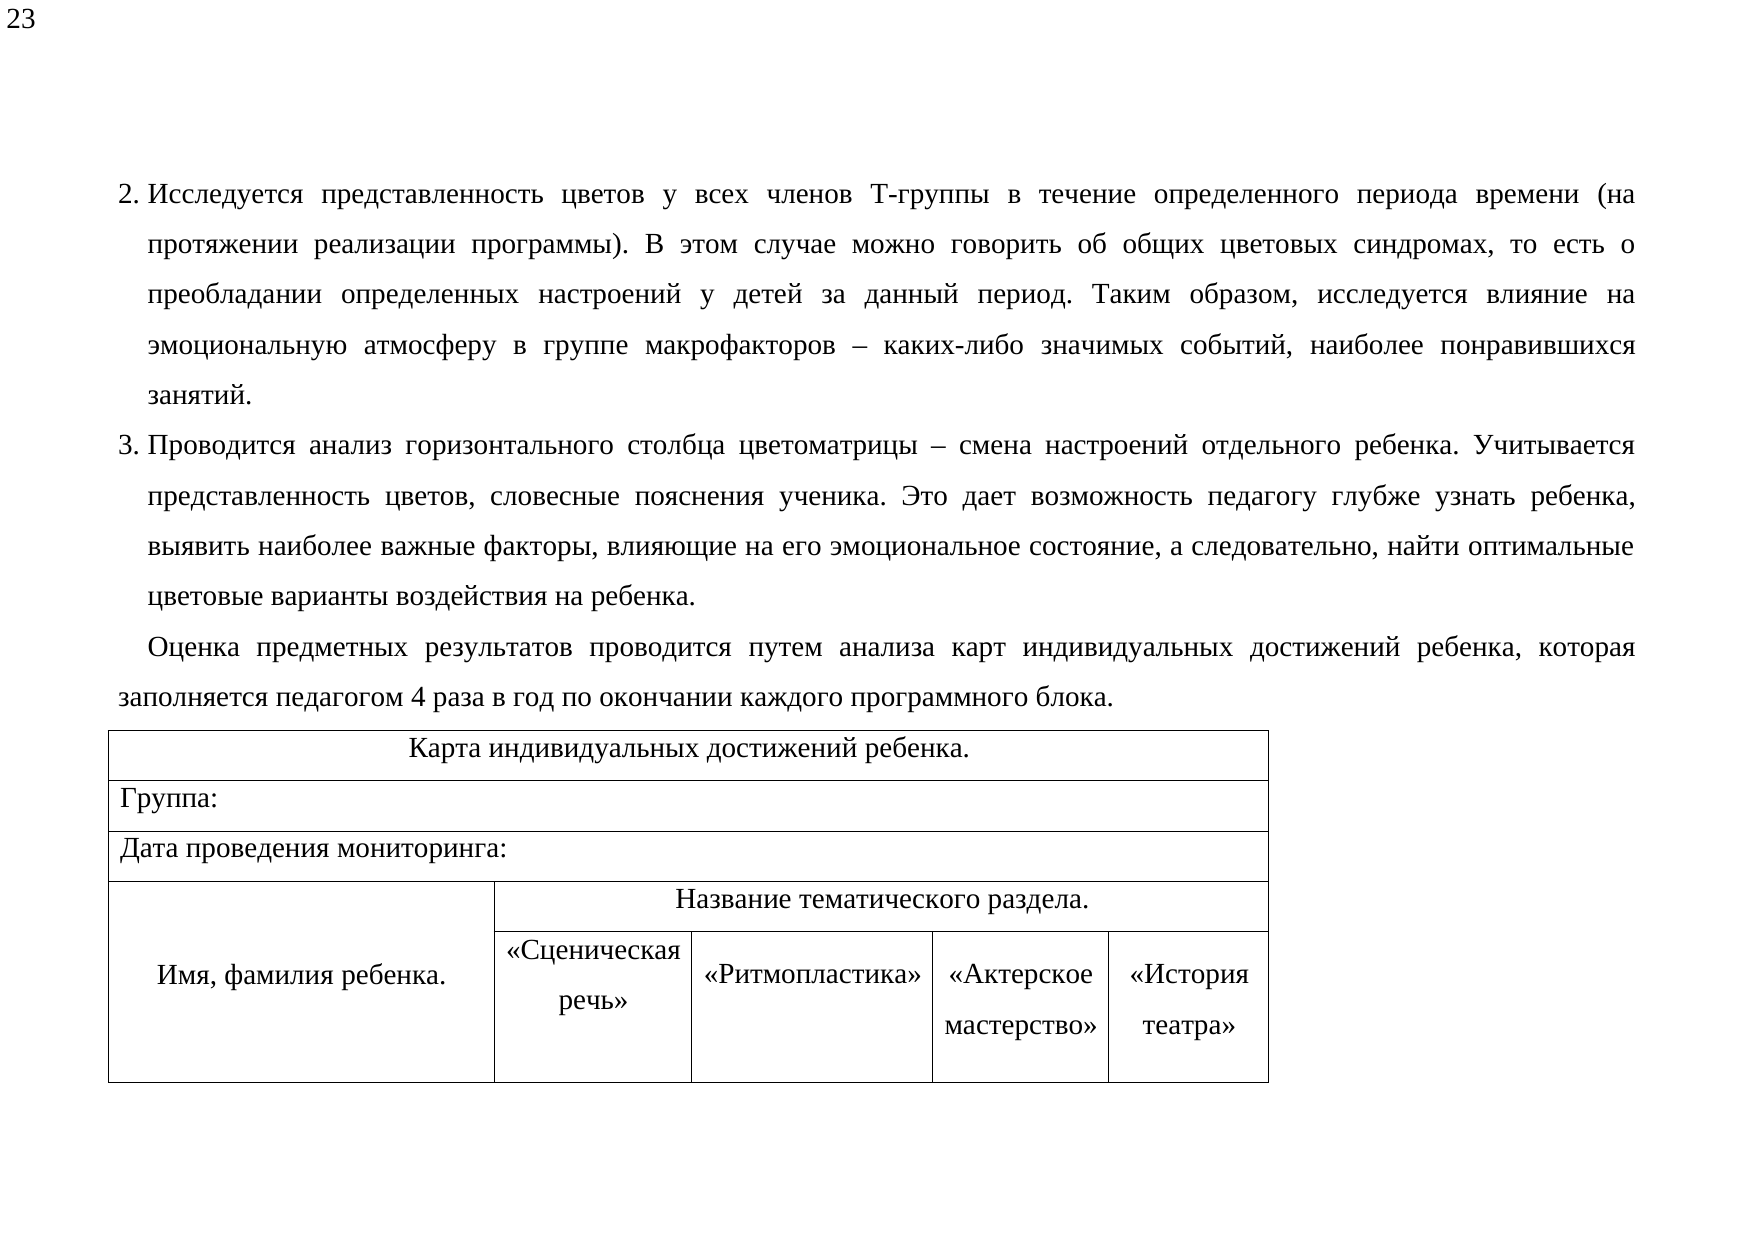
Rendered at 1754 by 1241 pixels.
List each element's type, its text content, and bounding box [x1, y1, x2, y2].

table_cell «Сценическая речь» [495, 932, 691, 1082]
table_cell «Актерское мастерство» [933, 932, 1108, 1082]
table_cell Название тематического раздела. [495, 882, 1268, 931]
list Проводится анализ горизонтального столбца цветоматрицы – смена настроений отдельного ребенка. Учитывается представленность цветов, словесные пояснения ученика. Это дает возможность педагогу глубже узнать ребенка, выявить наиболее важные факторы, влияющие на его эмоциональное состояние, а следовательно, найти оптимальные цветовые варианты воздействия на ребенка. [118, 427, 1636, 612]
table_cell Дата проведения мониторинга: [109, 832, 1268, 881]
table_header Карта индивидуальных достижений ребенка. [109, 731, 1268, 780]
table_cell «Ритмопластика» [692, 932, 932, 1082]
table_cell Группа: [109, 781, 1268, 831]
list Исследуется представленность цветов у всех членов Т-группы в течение определенного периода времени (на протяжении реализации программы). В этом случае можно говорить об общих цветовых синдромах, то есть о преобладании определенных настроений у детей за данный период. Таким образом, исследуется влияние на эмоциональную атмосферу в группе макрофакторов – каких-либо значимых событий, наиболее понравившихся занятий. [118, 176, 1636, 411]
table_cell Имя, фамилия ребенка. [109, 882, 494, 1082]
table_cell «История театра» [1109, 932, 1268, 1082]
text Оценка предметных результатов проводится путем анализа карт индивидуальных достижений ребенка, которая заполняется педагогом 4 раза в год по окончании каждого программного блока. [118, 629, 1636, 713]
